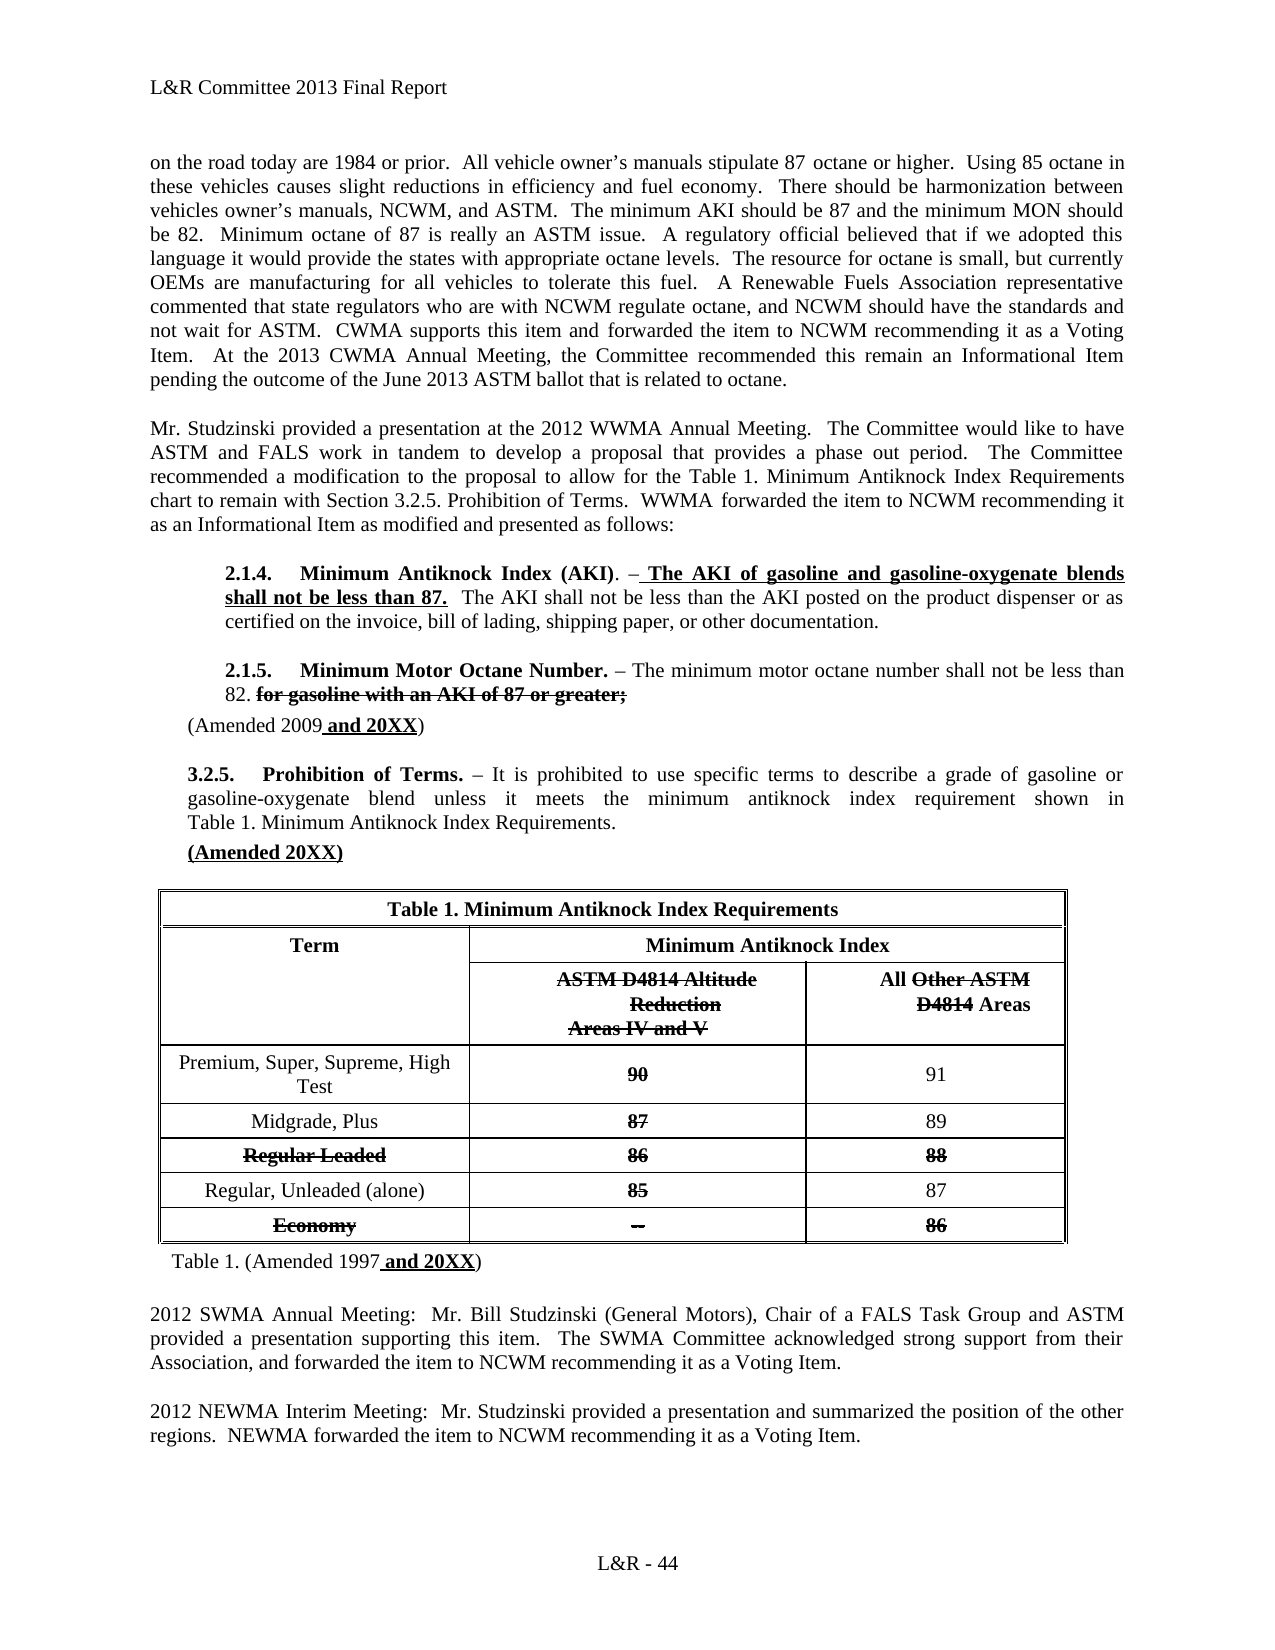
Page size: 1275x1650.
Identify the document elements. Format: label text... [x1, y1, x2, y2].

table_header Table 1. Minimum Antiknock Index Requirements [161, 892, 1064, 925]
table_cell 91 [807, 1046, 1064, 1103]
text Mr. Studzinski provided a presentation at the 2012 WWMA Annual Meeting. The Committee would like to have ASTM and FALS work in tandem to develop a proposal that provides a phase out period. The Committee recommended a modification to the proposal to allow for the Table 1. Minimum Antiknock Index Requirements chart to remain with Section 3.2.5. Prohibition of Terms. WWMA forwarded the item to NCWM recommending it as an Informational Item as modified and presented as follows: [150, 416, 1125, 536]
text 2.1.4. Minimum Antiknock Index (AKI). – The AKI of gasoline and gasoline-oxygenate blends shall not be less than 87. The AKI shall not be less than the AKI posted on the product dispenser or as certified on the invoice, bill of lading, shipping paper, or other documentation. [225, 561, 1125, 633]
table_cell 86 [470, 1139, 805, 1172]
text (Amended 20XX) [187, 840, 1125, 864]
table_cell Premium, Super, Supreme, High Test [161, 1046, 469, 1103]
table_cell 85 [470, 1173, 805, 1206]
table_cell Economy [161, 1208, 469, 1241]
text 2012 NEWMA Interim Meeting: Mr. Studzinski provided a presentation and summarized the position of the other regions. NEWMA forwarded the item to NCWM recommending it as a Voting Item. [150, 1399, 1125, 1447]
table_cell All Other ASTM D4814 Areas [807, 963, 1064, 1044]
table_cell 90 [470, 1046, 805, 1103]
text 3.2.5. Prohibition of Terms. – It is prohibited to use specific terms to describe a grade of gasoline or gasoline-oxygenate blend unless it meets the minimum antiknock index requirement shown in Table 1. Minimum Antiknock Index Requirements. [187, 762, 1125, 834]
table_cell -- [470, 1208, 805, 1241]
table_cell Table 1. (Amended 1997 and 20XX) [159, 1241, 1066, 1277]
table_cell ASTM D4814 Altitude Reduction Areas IV and V [470, 963, 805, 1044]
text 2012 SWMA Annual Meeting: Mr. Bill Studzinski (General Motors), Chair of a FALS Task Group and ASTM provided a presentation supporting this item. The SWMA Committee acknowledged strong support from their Association, and forwarded the item to NCWM recommending it as a Voting Item. [150, 1302, 1125, 1374]
table_cell Regular, Unleaded (alone) [161, 1173, 469, 1206]
table_cell Regular Leaded [161, 1139, 469, 1172]
table_cell Term [159, 925, 469, 1044]
table_cell 86 [807, 1208, 1064, 1241]
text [150, 150, 1125, 391]
table_cell 87 [807, 1173, 1064, 1206]
table_cell 89 [807, 1104, 1064, 1137]
text (Amended 2009 and 20XX) [187, 712, 1125, 737]
text 2.1.5. Minimum Motor Octane Number. – The minimum motor octane number shall not be less than 82. for gasoline with an AKI of 87 or greater; [225, 658, 1125, 706]
table_cell 87 [470, 1104, 805, 1137]
table_cell Minimum Antiknock Index [470, 925, 1066, 961]
table_cell 88 [807, 1139, 1064, 1172]
table_cell Midgrade, Plus [161, 1104, 469, 1137]
